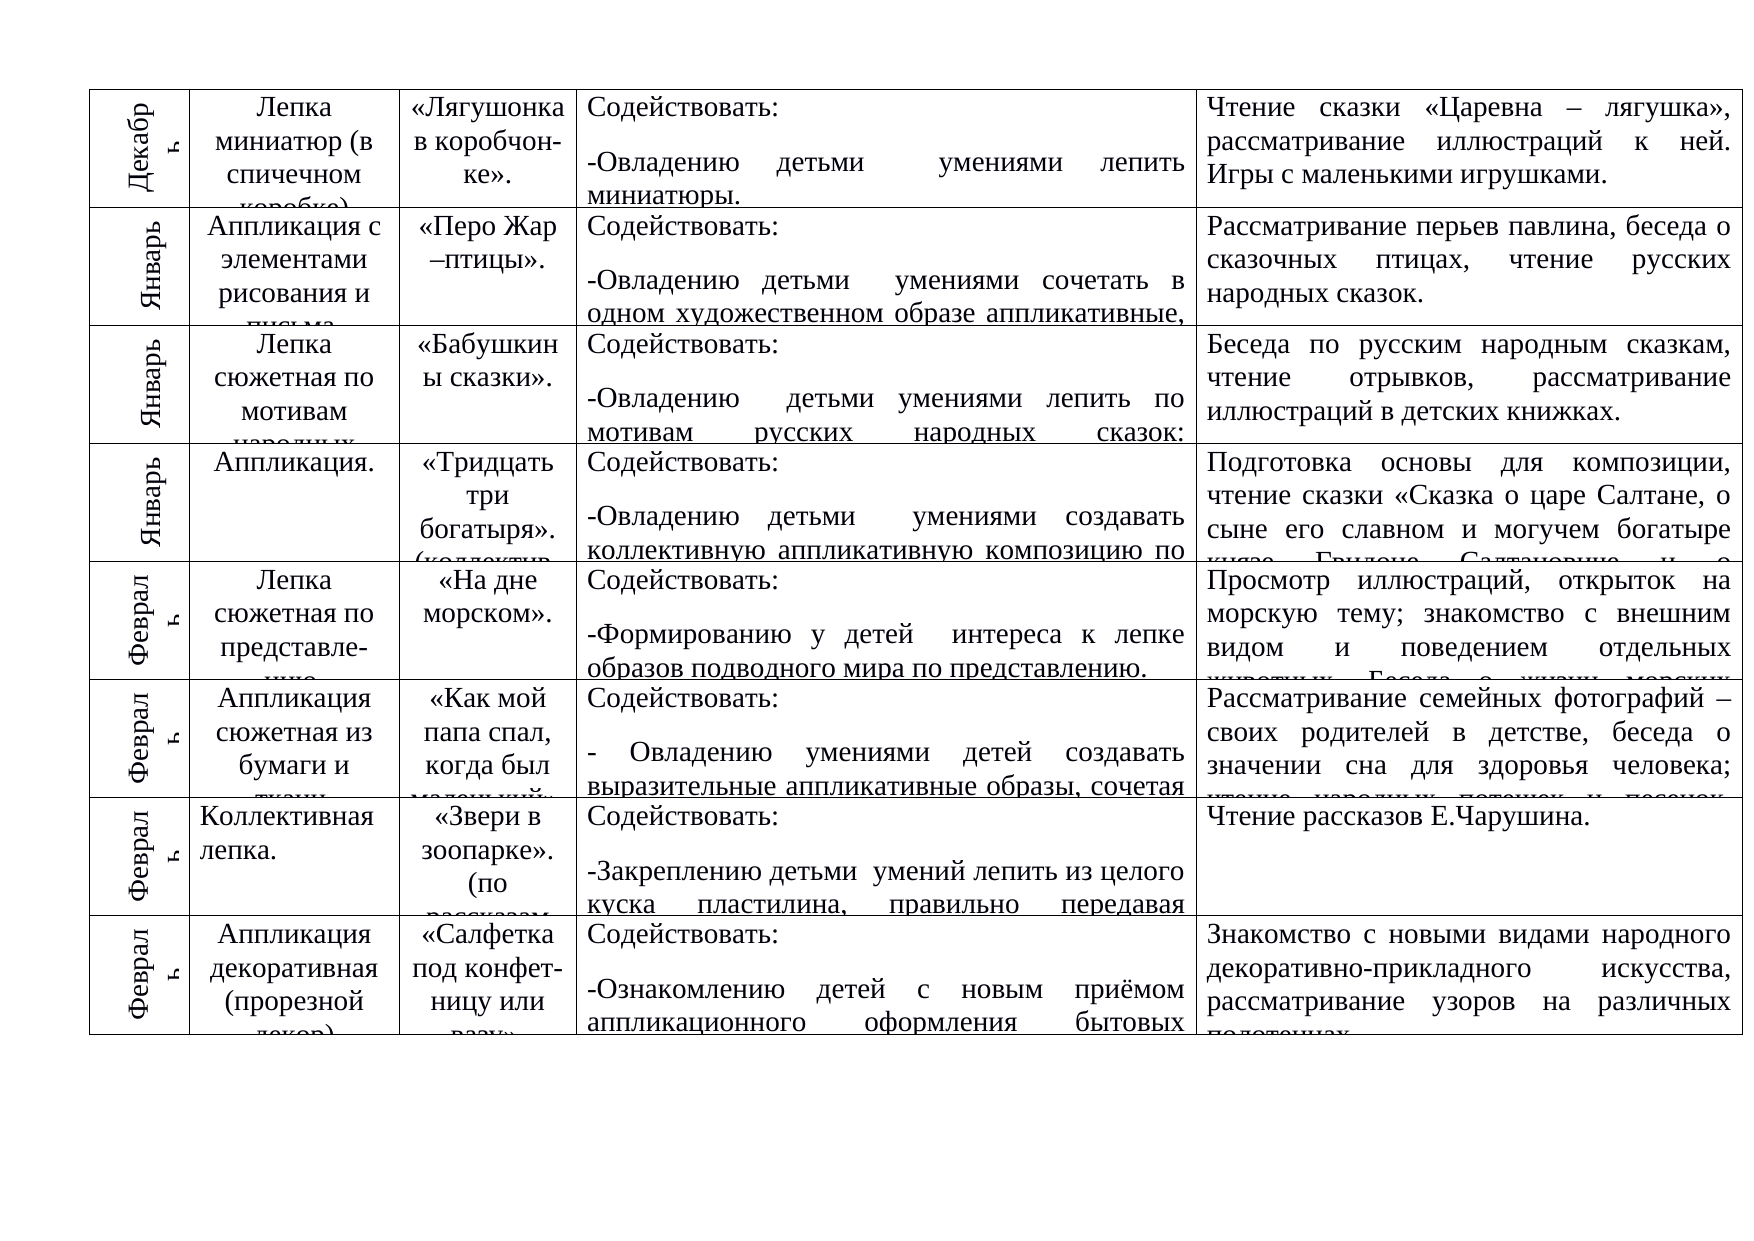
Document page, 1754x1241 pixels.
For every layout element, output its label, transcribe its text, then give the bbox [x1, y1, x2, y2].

table_cell Содействовать: -Ознакомлению детей с новым приёмом аппликационного оформления бытовых изделий – прорезным декором («бумажным фольклором»). -Овладению умением создавать узор из прорезных элементов на бумажном прямоугольнике, сложенном пополам. -Развитию чувства композиции (строить узор, чередуя элементы) и цвета. -Воспитанию интереса к народно декоративно-прикладному искусству. [577, 916, 1196, 1033]
table_cell Коллективная лепка. [190, 798, 399, 915]
table_cell «Перо Жар –птицы». [400, 208, 576, 325]
table_cell Содействовать: -Овладению детьми умениями лепить по мотивам русских народных сказок: самостоятельно выбирать отдельного героя или сюжет, определять способы и приемы лепки, в зависимости от характера образа придавать персонажам сказочные черты. -Развитию способности к сюжетосложению и композиции. -Воспитанию художественного вкуса, самостоятельности, творческой инициативности. [577, 326, 1196, 443]
table_cell Содействовать: -Закреплению детьми умений лепить из целого куска пластилина, правильно передавая пропорции тела; придавать линиям плавность, изящность. -Развитию умения оценивать свои работы и работы товарищей. -Воспитанию интереса к лепке. [577, 798, 1196, 915]
table_cell Декабрь [90, 90, 189, 207]
table_cell Лепка сюжетная по мотивам народных сказок. [190, 326, 399, 443]
table_cell Февраль [90, 680, 189, 797]
table_cell «Бабушкины сказки». [400, 326, 576, 443]
table_cell Содействовать: - Овладению умениями детей создавать выразительные аппликативные образы, сочетая разные способы и приемы лепки. Наглядно показать связь между формой образа и способом её вырезания. -Развитию умений планировать свою работу и действовать в соответствии с замыслом. - Показу приёмов оформления вырезанной фигурки дополнительными материалами (фантики, лоскутки ткани, тесьма, ленточки). -Воспитанию аккуратности при выполнении работы. [577, 680, 1196, 797]
table_cell «Тридцать три богатыря». (коллектив-ная компози-ция) [400, 444, 576, 561]
table_cell Январь [90, 444, 189, 561]
table_cell Беседа по русским народным сказкам, чтение отрывков, рассматривание иллюстраций в детских книжках. [1197, 326, 1742, 443]
table_cell «Звери в зоопарке». (по рассказам Е.Чарушина) [400, 798, 576, 915]
table_cell Чтение сказки «Царевна – лягушка», рассматривание иллюстраций к ней. Игры с маленькими игрушками. [1197, 90, 1742, 207]
table_cell Аппликация сюжетная из бумаги и ткани. [190, 680, 399, 797]
table_cell Лепка сюжетная по представле-нию. [190, 562, 399, 679]
table_cell Содействовать: -Овладению детьми умениями сочетать в одном художественном образе аппликативные, графические и каллиграфические элементы. -Освоению художественного приема «наложение» при создании накладной многоцветной аппликации. -Ознакомлению с приёмами штриховки и тушевки цветными карандашами. -Развитию руки к письму, согласованности в работе глаза и руки. -Воспитанию художественного вкуса. [577, 208, 1196, 325]
table_cell Аппликация. [190, 444, 399, 561]
table_cell Рассматривание перьев павлина, беседа о сказочных птицах, чтение русских народных сказок. [1197, 208, 1742, 325]
table_cell Содействовать: -Овладению детьми умениями лепить миниатюры. -Ознакомлению детей с видами рельефной пластики (барельеф, горельеф). -Развитию мелкой моторики, координации работу рук и глаз. -Воспитанию интереса к самостоятельному освоению новых изобразительных техник и средств художественно-образной выразительности. [577, 90, 1196, 207]
table_cell Просмотр иллюстраций, открыток на морскую тему; знакомство с внешним видом и поведением отдельных животных. Беседа о жизни морских жителей. [1197, 562, 1742, 679]
table_cell Февраль [90, 798, 189, 915]
table_cell Подготовка основы для композиции, чтение сказки «Сказка о царе Салтане, о сыне его славном и могучем богатыре князе Гвидоне Салтановиче и о прекрасной царевне Лебеди» А.С. Пушкина. Рассматривание репродукций В. Васнецова «Богатыри», беседа по содержанию картины. [1197, 444, 1742, 561]
table_cell Содействовать: -Овладению детьми умениями создавать коллективную аппликативную композицию по мотивам литературного произведения, планировать и распределять работу между участниками творческого проекта. -Совершенствованию техники аппликации:вырезать богатыря по самостоятельно нарисованному контуру из бумаги, сложенной вдвое, дополнять другими элементами, вырезанными из фольги. -Развитию способности к композиции. -Воспитанию коммуникативных навыков, обогащению опыта сотрудничества и сотворчества. [577, 444, 1196, 561]
table_cell Знакомство с новыми видами народного декоративно-прикладного искусства, рассматривание узоров на различных полотенцах. [1197, 916, 1742, 1033]
table_cell Аппликация декоративная (прорезной декор) [190, 916, 399, 1033]
table_cell Чтение рассказов Е.Чарушина. [1197, 798, 1742, 915]
table_cell «Лягушонка в коробчон-ке». [400, 90, 576, 207]
table_cell Содействовать: -Формированию у детей интереса к лепке образов подводного мира по представлению. -Обогащению и разнообразию зрительного впечатления. -Созданию условий для творческого применения способов и приемов лепки. -Развитию умения договариваться и планировать коллективную работу. -Воспитанию воображения и чувства композиции. [577, 562, 1196, 679]
table_cell «Как мой папа спал, когда был маленький». [400, 680, 576, 797]
table_cell Аппликация с элементами рисования и письма. [190, 208, 399, 325]
table_cell «На дне морском». [400, 562, 576, 679]
table_cell «Салфетка под конфет-ницу или вазу». [400, 916, 576, 1033]
table_cell Рассматривание семейных фотографий – своих родителей в детстве, беседа о значении сна для здоровья человека; чтение народных потешек и песенок, колыбельных. [1197, 680, 1742, 797]
table_cell Лепка миниатюр (в спичечном коробке) [190, 90, 399, 207]
table_cell Февраль [90, 916, 189, 1033]
table_cell Февраль [90, 562, 189, 679]
table_cell Январь [90, 208, 189, 325]
table_cell Январь [90, 326, 189, 443]
